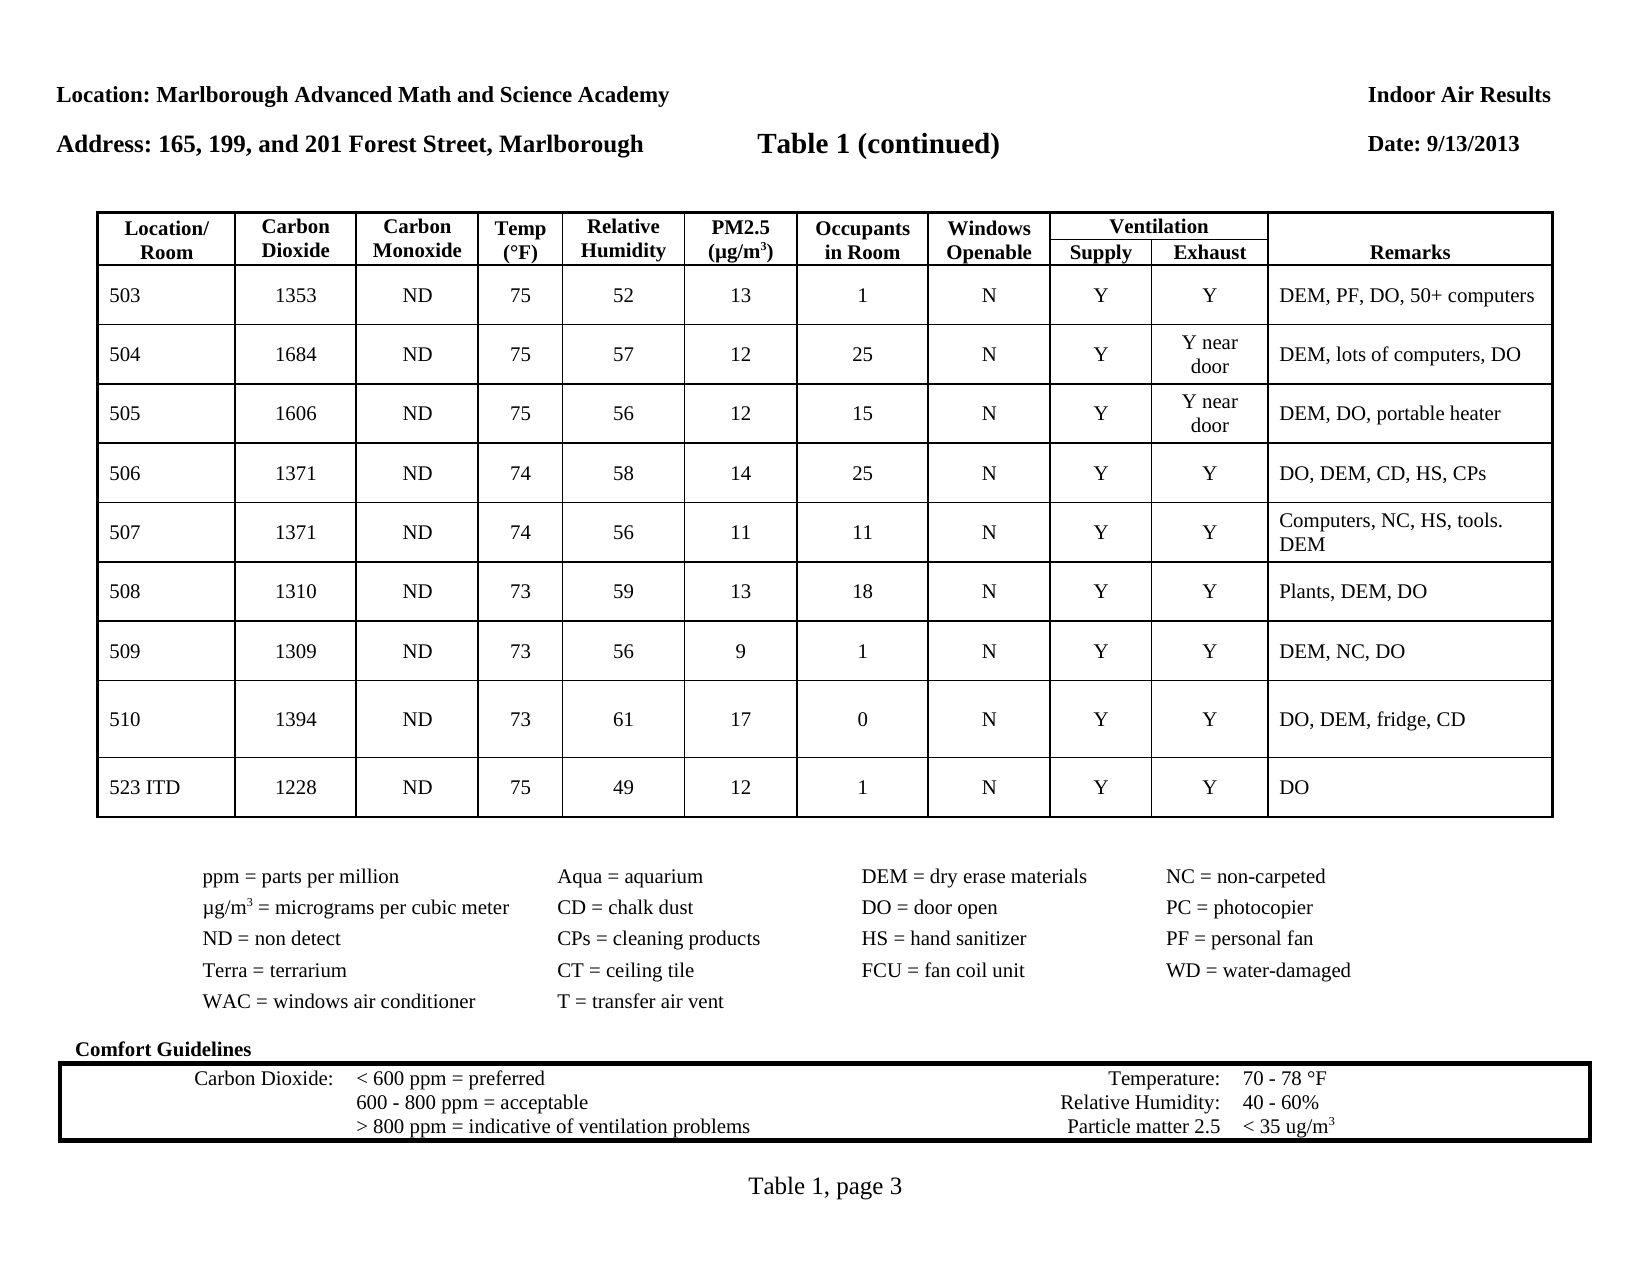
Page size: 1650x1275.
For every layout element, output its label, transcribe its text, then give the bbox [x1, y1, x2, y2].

table_cell DEM, DO, portable heater [1269, 385, 1551, 442]
table_cell Y [1152, 758, 1267, 816]
table_cell DEM, NC, DO [1269, 622, 1551, 680]
table_cell 73 [479, 681, 562, 757]
table_cell 74 [479, 444, 562, 502]
table_cell 17 [685, 681, 796, 757]
table_cell 505 [99, 385, 234, 442]
table_header Location/ Room [99, 214, 234, 264]
table_cell 56 [563, 622, 684, 680]
table_cell N [929, 563, 1049, 620]
table_cell 1 [798, 622, 927, 680]
table_cell DEM, PF, DO, 50+ computers [1269, 266, 1551, 323]
table_header Ventilation [1051, 214, 1267, 238]
table_cell 0 [798, 681, 927, 757]
table_cell Y [1152, 503, 1267, 561]
table_cell Y [1051, 266, 1151, 323]
table_cell 73 [479, 563, 562, 620]
table_cell 503 [99, 266, 234, 323]
table_cell Y [1051, 622, 1151, 680]
table_cell Y [1152, 622, 1267, 680]
table_header Carbon Monoxide (ppm) [357, 214, 477, 264]
table_cell 49 [563, 758, 684, 816]
table_cell ND [357, 681, 477, 757]
table_cell 1228 [236, 758, 355, 816]
table_cell 12 [685, 325, 796, 383]
table_cell ND [357, 444, 477, 502]
table_cell Y [1051, 563, 1151, 620]
table_cell Y [1152, 681, 1267, 757]
table_cell Y [1051, 444, 1151, 502]
table_cell DEM, lots of computers, DO [1269, 325, 1551, 383]
table_cell N [929, 681, 1049, 757]
table_cell Y [1152, 444, 1267, 502]
table_cell Plants, DEM, DO [1269, 563, 1551, 620]
table_cell 25 [798, 325, 927, 383]
table_cell 508 [99, 563, 234, 620]
table_header Occupants in Room [798, 214, 927, 264]
table_cell 1 [798, 266, 927, 323]
table_cell Y [1051, 758, 1151, 816]
table_cell 1606 [236, 385, 355, 442]
table_cell 75 [479, 266, 562, 323]
table_cell 56 [563, 385, 684, 442]
table_cell 1353 [236, 266, 355, 323]
table_cell 14 [685, 444, 796, 502]
table_cell 57 [563, 325, 684, 383]
table_cell 52 [563, 266, 684, 323]
table_cell 58 [563, 444, 684, 502]
table_cell Y [1152, 266, 1267, 323]
table_header Relative Humidity (%) [563, 214, 684, 264]
table_cell N [929, 385, 1049, 442]
table_cell N [929, 758, 1049, 816]
table_cell N [929, 266, 1049, 323]
table_cell ND [357, 758, 477, 816]
table_cell 1 [798, 758, 927, 816]
table_cell 523 ITD [99, 758, 234, 816]
table_cell 504 [99, 325, 234, 383]
table_header Windows Openable [929, 214, 1049, 264]
table_cell ND [357, 266, 477, 323]
table_cell ND [357, 503, 477, 561]
table_cell 13 [685, 266, 796, 323]
table_cell Y [1051, 503, 1151, 561]
table_cell ND [357, 563, 477, 620]
table_cell Y near door [1152, 325, 1267, 383]
table_cell 510 [99, 681, 234, 757]
table_cell 75 [479, 325, 562, 383]
table_cell 1371 [236, 503, 355, 561]
table_cell 15 [798, 385, 927, 442]
table_cell ND [357, 622, 477, 680]
table_cell Exhaust [1152, 240, 1267, 264]
table_cell ND [357, 385, 477, 442]
table_cell DO, DEM, fridge, CD [1269, 681, 1551, 757]
table_cell 1394 [236, 681, 355, 757]
table_cell N [929, 622, 1049, 680]
table_cell 25 [798, 444, 927, 502]
table_cell 9 [685, 622, 796, 680]
table_cell 1371 [236, 444, 355, 502]
table_cell 13 [685, 563, 796, 620]
table_cell 507 [99, 503, 234, 561]
table_cell 12 [685, 385, 796, 442]
table_header Carbon Dioxide (ppm) [236, 214, 355, 264]
table_cell 11 [685, 503, 796, 561]
table_cell DO [1269, 758, 1551, 816]
table_cell 11 [798, 503, 927, 561]
table_cell Y [1051, 325, 1151, 383]
table_cell 75 [479, 758, 562, 816]
table_cell ND [357, 325, 477, 383]
table_cell N [929, 503, 1049, 561]
table_cell DO, DEM, CD, HS, CPs [1269, 444, 1551, 502]
table_cell Supply [1051, 240, 1151, 264]
table_cell 506 [99, 444, 234, 502]
table_cell Computers, NC, HS, tools. DEM [1269, 503, 1551, 561]
table_cell 509 [99, 622, 234, 680]
table_header PM2.5 (µg/m3) [685, 214, 796, 264]
table_cell 1684 [236, 325, 355, 383]
table_cell Y near door [1152, 385, 1267, 442]
table_cell 61 [563, 681, 684, 757]
table_header Temp (°F) [479, 214, 562, 264]
table_cell 74 [479, 503, 562, 561]
table_cell 56 [563, 503, 684, 561]
table_cell 73 [479, 622, 562, 680]
table_cell 1310 [236, 563, 355, 620]
table_cell Y [1051, 681, 1151, 757]
table_cell N [929, 444, 1049, 502]
table_cell 59 [563, 563, 684, 620]
table_cell 18 [798, 563, 927, 620]
table_cell Y [1152, 563, 1267, 620]
table_cell 75 [479, 385, 562, 442]
table_cell Y [1051, 385, 1151, 442]
table_cell N [929, 325, 1049, 383]
table_cell 12 [685, 758, 796, 816]
table_cell 1309 [236, 622, 355, 680]
table_header Remarks [1269, 214, 1551, 264]
